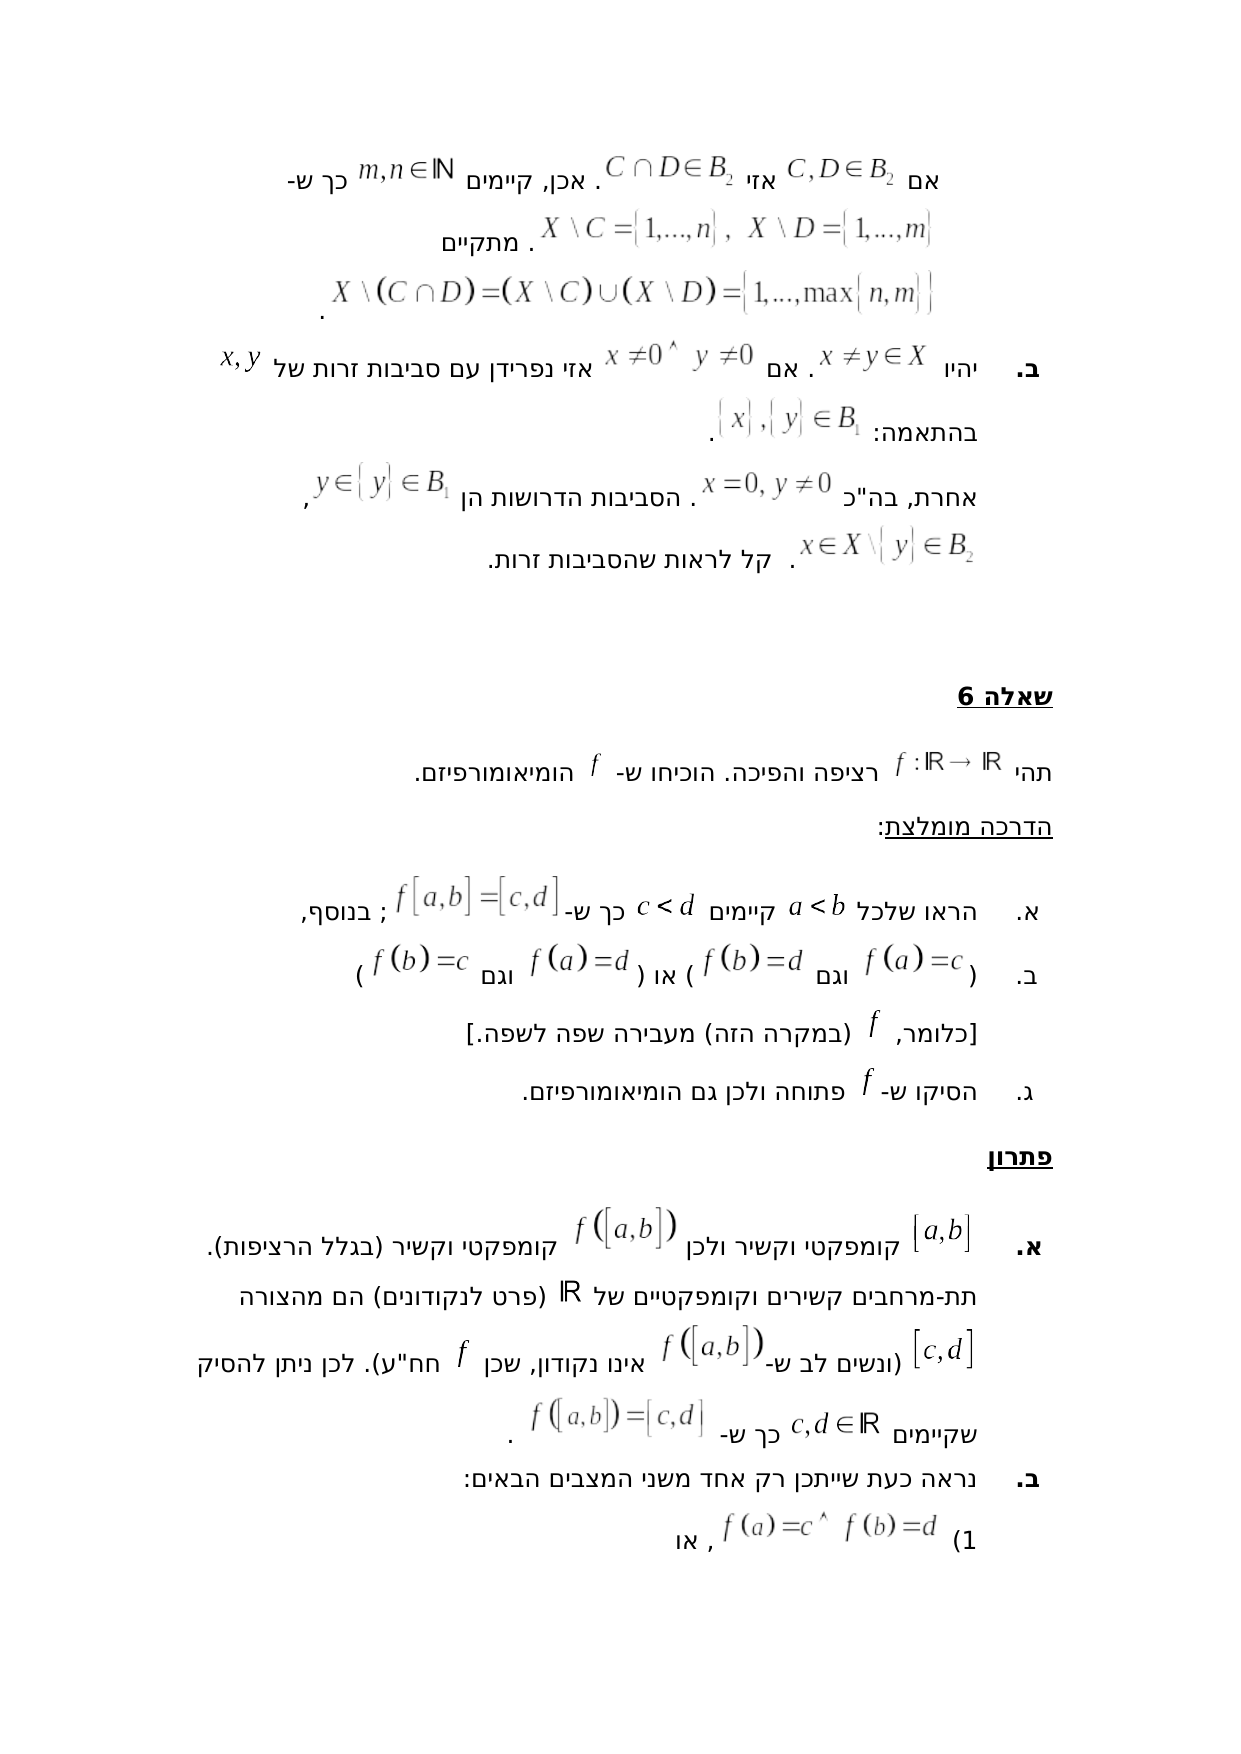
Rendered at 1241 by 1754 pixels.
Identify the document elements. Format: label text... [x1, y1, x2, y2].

text הדרכה מומלצת: [187, 812, 1053, 841]
list הסיקו ש- פתוחה ולכן גם הומיאומורפיזם. [187, 1063, 1015, 1107]
list ( וגם ) או ( וגם ) [187, 941, 1015, 991]
text פתרון [187, 1142, 1053, 1171]
list אחרת, בה"כ . הסביבות הדרושות הן , . קל לראות שהסביבות זרות. [187, 462, 978, 575]
list אם אזי . אכן, קיימים כך ש-. מתקיים . [187, 150, 940, 325]
list קומפקטי וקשיר ולכן קומפקטי וקשיר (בגלל הרציפות). תת-מרחבים קשירים וקומפקטיים של (פרט לנקודונים) הם מהצורה (ונשים לב ש- אינו נקודון, שכן חח"ע). לכן ניתן להסיק שקיימים כך ש- . [187, 1207, 1015, 1449]
list יהיו . אם אזי נפרידן עם סביבות זרות של בהתאמה: . [187, 340, 1015, 448]
text שאלה 6 [187, 682, 1053, 711]
list נראה כעת שייתכן רק אחד משני המצבים הבאים: 1) , או [187, 1464, 1015, 1556]
list [כלומר, (במקרה הזה) מעבירה שפה לשפה.] [187, 1005, 978, 1049]
list הראו שלכל קיימים כך ש-; בנוסף, [187, 877, 1015, 926]
text תהי רציפה והפיכה. הוכיחו ש- הומיאומורפיזם. [187, 747, 1053, 787]
